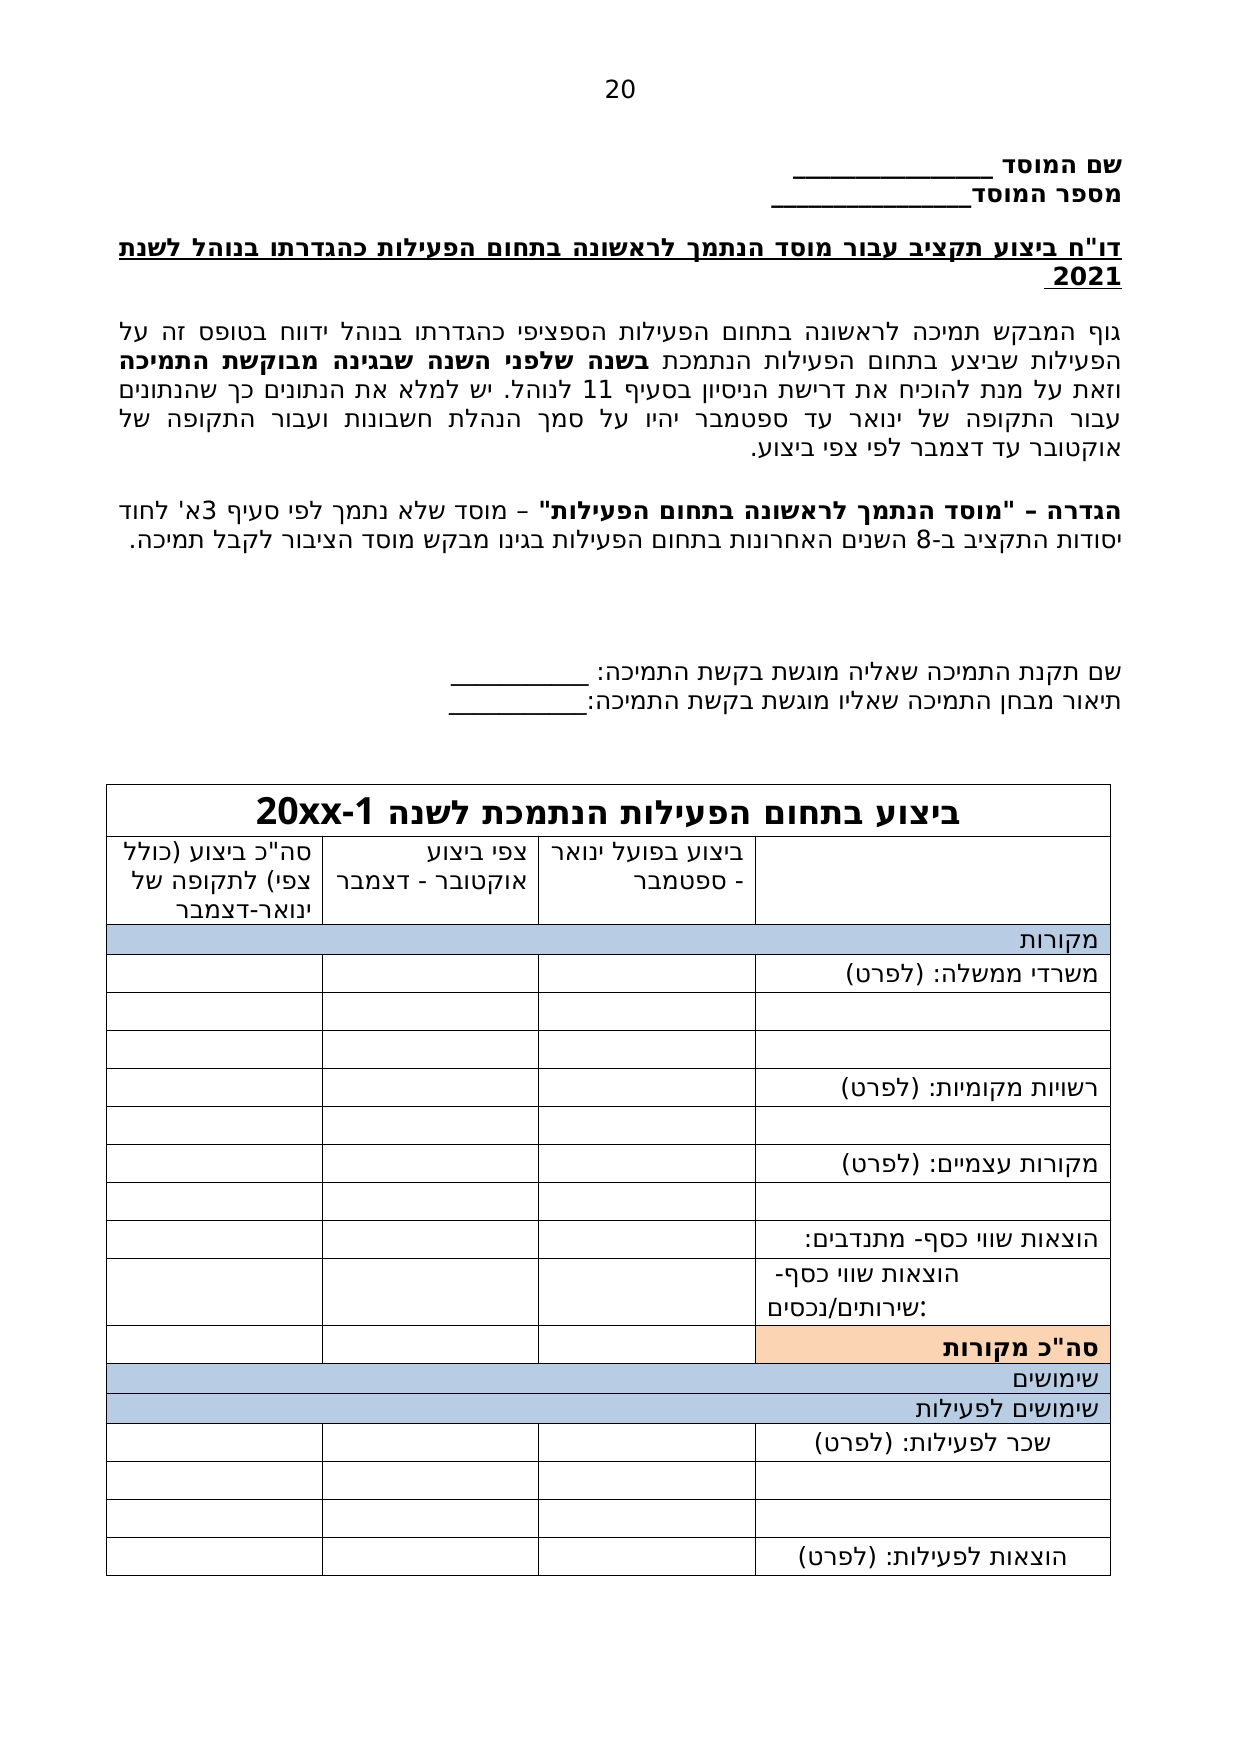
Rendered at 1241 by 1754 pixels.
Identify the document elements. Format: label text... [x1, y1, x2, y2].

text שם המוסד ________________ [118, 150, 1122, 179]
table_cell [107, 1031, 322, 1068]
table_cell [107, 1221, 322, 1258]
table_cell [323, 1462, 538, 1499]
table_cell הוצאות שווי כסף- מתנדבים: [756, 1221, 1110, 1258]
table_cell [539, 1031, 755, 1068]
table_cell [539, 1326, 755, 1363]
table_cell [323, 1031, 538, 1068]
text מספר המוסד________________ [118, 179, 1122, 208]
table_cell [756, 993, 1110, 1030]
table_cell [107, 1183, 322, 1220]
table_cell [107, 993, 322, 1030]
table_cell [539, 1107, 755, 1144]
text הגדרה – "מוסד הנתמך לראשונה בתחום הפעילות" – מוסד שלא נתמך לפי סעיף 3א' לחוד יסודות התקציב ב-8 השנים האחרונות בתחום הפעילות בגינו מבקש מוסד הציבור לקבל תמיכה. [118, 497, 1122, 555]
table_cell [539, 1259, 755, 1325]
table_cell שימושים [107, 1364, 1110, 1393]
table_cell [539, 1424, 755, 1461]
table_cell סה"כ מקורות [756, 1326, 1110, 1363]
table_cell [107, 1259, 322, 1325]
table_cell [323, 1259, 538, 1325]
table_cell שכר לפעילות: (לפרט) [756, 1424, 1110, 1461]
table_cell [756, 1031, 1110, 1068]
table_cell [107, 1326, 322, 1363]
table_cell [323, 1500, 538, 1537]
table_cell שימושים לפעילות [107, 1394, 1110, 1423]
table_cell [323, 1145, 538, 1182]
table_cell [323, 1183, 538, 1220]
table_cell סה"כ ביצוע (כולל צפי) לתקופה של ינואר-דצמבר [107, 837, 322, 924]
table_cell מקורות [107, 925, 1110, 954]
table_cell [107, 1500, 322, 1537]
table_cell הוצאות לפעילות: (לפרט) [756, 1538, 1110, 1575]
table_cell [539, 993, 755, 1030]
table_cell [539, 1500, 755, 1537]
text דו"ח ביצוע תקציב עבור מוסד הנתמך לראשונה בתחום הפעילות כהגדרתו בנוהל לשנת 2021 [118, 233, 1122, 292]
table_cell [323, 1069, 538, 1106]
table_cell [756, 1107, 1110, 1144]
table_cell [323, 1107, 538, 1144]
table_cell [323, 993, 538, 1030]
table_cell ביצוע בפועל ינואר - ספטמבר [539, 837, 755, 924]
text תיאור מבחן התמיכה שאליו מוגשת בקשת התמיכה:___________ [118, 686, 1122, 715]
table_cell [539, 955, 755, 992]
table_cell צפי ביצוע אוקטובר - דצמבר [323, 837, 538, 924]
table_cell [323, 1538, 538, 1575]
table_cell [756, 1500, 1110, 1537]
table_cell הוצאות שווי כסף- שירותים/נכסים: [756, 1259, 1110, 1325]
table_cell מקורות עצמיים: (לפרט) [756, 1145, 1110, 1182]
table_cell [539, 1183, 755, 1220]
table_cell [107, 1107, 322, 1144]
table_cell [323, 1424, 538, 1461]
table_cell [756, 837, 1110, 924]
table_cell [539, 1069, 755, 1106]
table_cell [107, 1145, 322, 1182]
table_cell משרדי ממשלה: (לפרט) [756, 955, 1110, 992]
table_cell [539, 1462, 755, 1499]
text גוף המבקש תמיכה לראשונה בתחום הפעילות הספציפי כהגדרתו בנוהל ידווח בטופס זה על הפעילות שביצע בתחום הפעילות הנתמכת בשנה שלפני השנה שבגינה מבוקשת התמיכה וזאת על מנת להוכיח את דרישת הניסיון בסעיף 11 לנוהל. יש למלא את הנתונים כך שהנתונים עבור התקופה של ינואר עד ספטמבר יהיו על סמך הנהלת חשבונות ועבור התקופה של אוקטובר עד דצמבר לפי צפי ביצוע. [118, 317, 1122, 462]
table_cell [539, 1145, 755, 1182]
table_cell [323, 955, 538, 992]
table_cell [539, 1221, 755, 1258]
table_header ביצוע בתחום הפעילות הנתמכת לשנה 20xx-1 [107, 785, 1110, 836]
table_cell [323, 1221, 538, 1258]
table_cell [756, 1183, 1110, 1220]
text שם תקנת התמיכה שאליה מוגשת בקשת התמיכה: ___________ [118, 657, 1122, 686]
table_cell [539, 1538, 755, 1575]
table_cell [323, 1326, 538, 1363]
table_cell [107, 1069, 322, 1106]
table_cell [107, 955, 322, 992]
table_cell [107, 1538, 322, 1575]
table_cell [107, 1424, 322, 1461]
table_cell רשויות מקומיות: (לפרט) [756, 1069, 1110, 1106]
table_cell [756, 1462, 1110, 1499]
table_cell [107, 1462, 322, 1499]
